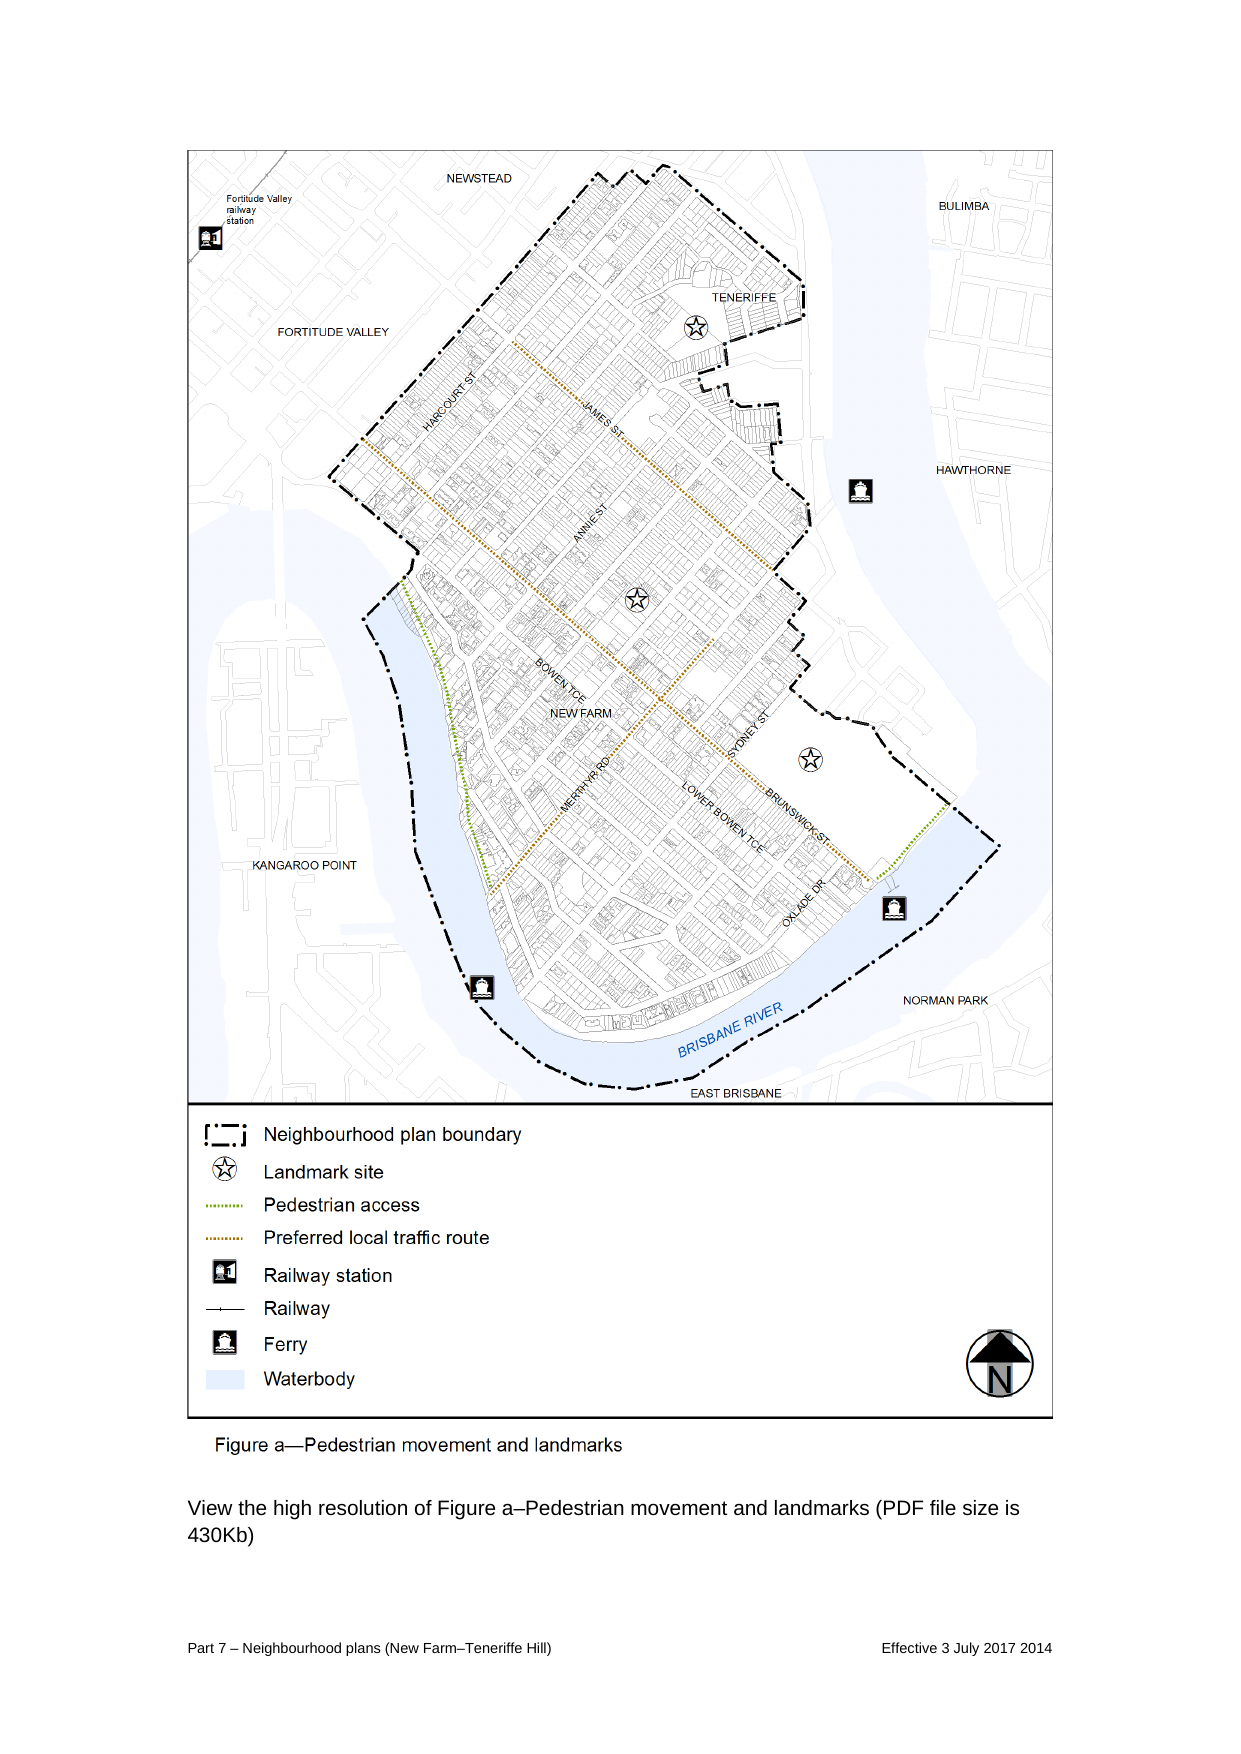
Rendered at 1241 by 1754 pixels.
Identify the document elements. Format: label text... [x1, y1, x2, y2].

text View the high resolution of Figure a–Pedestrian movement and landmarks (PDF file size is 430Kb) [187, 1496, 1053, 1547]
picture [187, 150, 1053, 1472]
